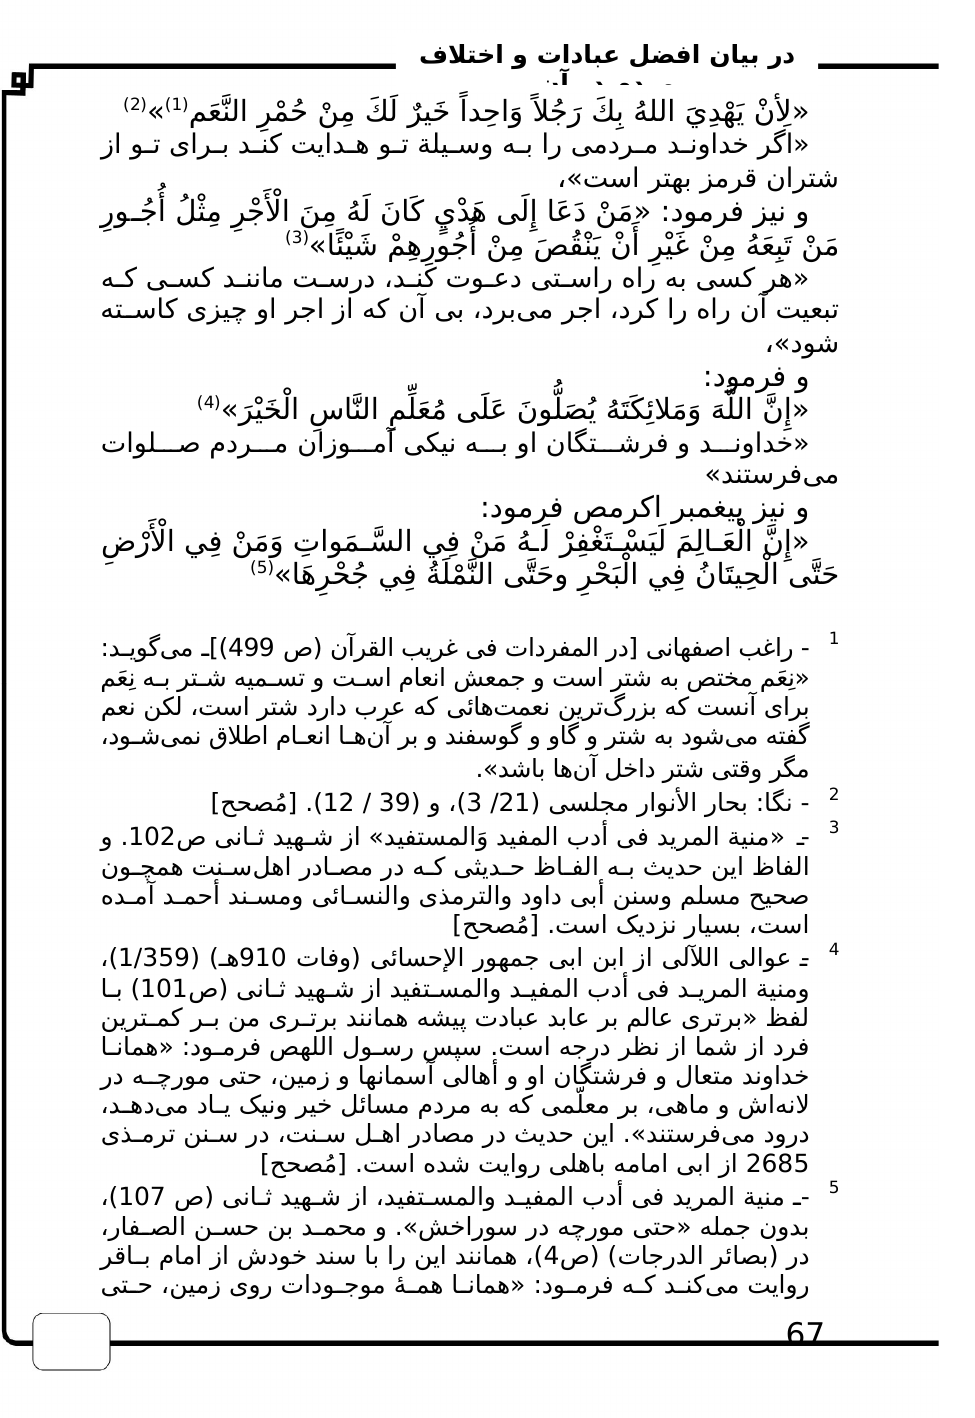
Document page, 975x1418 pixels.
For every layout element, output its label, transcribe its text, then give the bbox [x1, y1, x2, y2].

text «إِنَّ اللَّهَ وَمَلائِكَتَهُ يُصَلُّونَ عَلَى مُعَلِّمِ النَّاسِ الْخَيْرَ»() [100, 393, 839, 427]
text «إِنَّ الْعَالِمَ لَيَسْتَغْفِرْ لَهُ مَنْ فِي السَّمَواتِ وَمَنْ فِي الْأَرْضِ حَتَّى الْحِيتَانُ فِي الْبَحْرِ وحَتَّى النَّمْلَةُ فِي جُحْرِهَا»() [100, 524, 839, 592]
picture [0, 0, 939, 1418]
text «هر کسی به راه راستی دعوت کند، درست مانند کسی که تبعیت آن راه را کرد، اجر می‌‌برد، بى آن که از اجر او چیزى کاسته شود»، [100, 262, 839, 359]
text و نیز فرمود: «مَنْ دَعَا إِلَى هَدْيٍ كَانَ لَهُ مِنَ الْأَجْرِ مِثْلُ أُجُورِ مَنْ تَبِعَهُ مِنْ غَيْرِ أَنْ يَنْقُصَ مِنْ أُجُورِهِمْ شَيْئًا»() [100, 194, 839, 262]
text و فرمود: [100, 359, 839, 393]
text «لِأنْ یَهْدِيَ اللهُ بِكَ رَجُلاً وَاحِداً خَیرٌ لَكَ مِنْ حُمْرِ النَّعَم()»() [100, 94, 839, 128]
text و نیز پیغمبر اکرمص فرمود: [100, 490, 839, 524]
text «اگر‬ [100, 128, 839, 194]
text «خداوند و فرشتگان او به نیکی آموزان مردم صلوات می‌فرستند» [100, 427, 839, 490]
